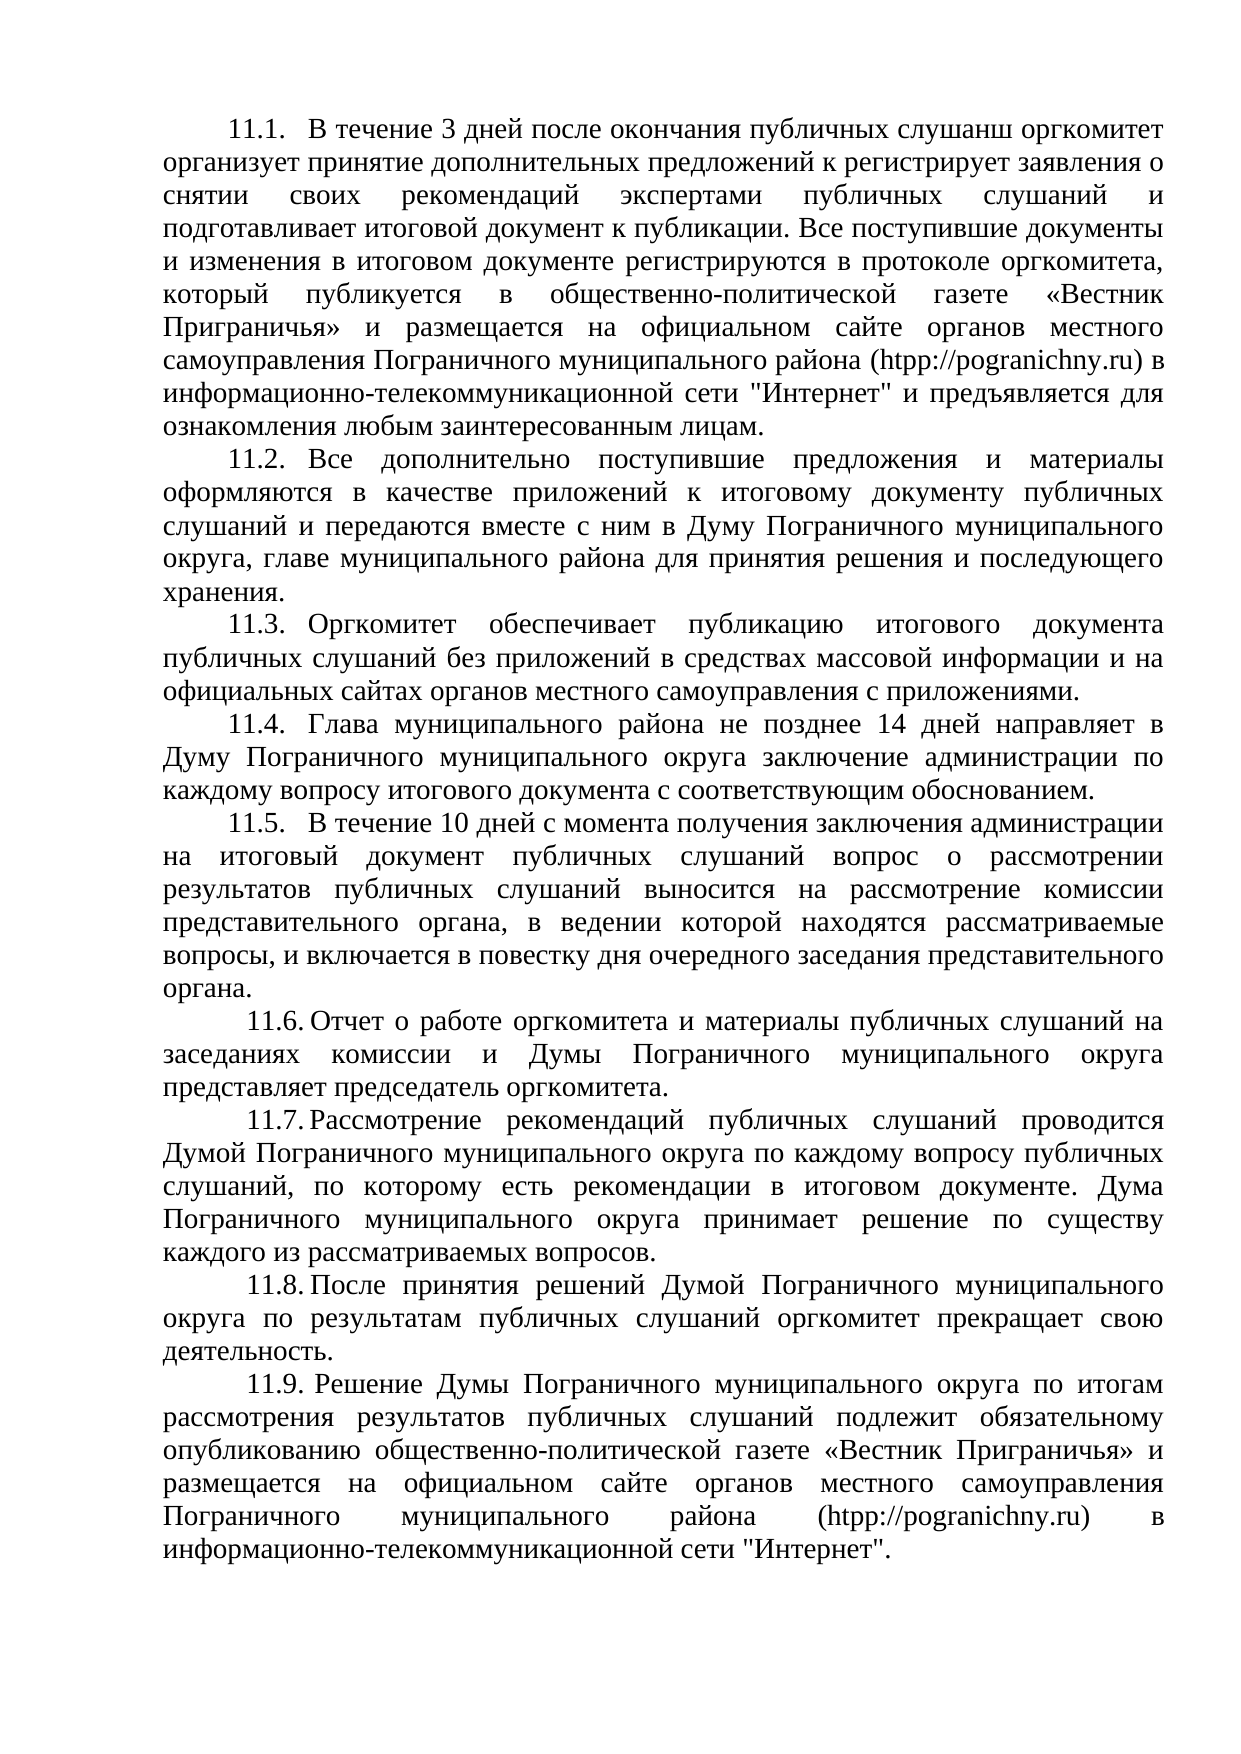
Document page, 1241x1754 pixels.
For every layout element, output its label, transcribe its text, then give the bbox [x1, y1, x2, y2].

list В течение 3 дней после окончания публичных слушанш оргкомитет организует принятие дополнительных предложений к регистрирует заявления о снятии своих рекомендаций экспертами публичных слушаний и подготавливает итоговой документ к публикации. Все поступившие документы и изменения в итоговом документе регистрируются в протоколе оргкомитета, который публикуется в общественно-политической газете «Вестник Приграничья» и размещается на официальном сайте органов местного самоуправления Пограничного муниципального района (htpp://pogranichny.ru) в информационно-телекоммуникационной сети "Интернет" и предъявляется для ознакомления любым заинтересованным лицам. [163, 112, 1164, 442]
list Оргкомитет обеспечивает публикацию итогового документа публичных слушаний без приложений в средствах массовой информации и на официальных сайтах органов местного самоуправления с приложениями. [163, 608, 1164, 707]
list Решение Думы Пограничного муниципального округа по итогам рассмотрения результатов публичных слушаний подлежит обязательному опубликованию общественно-политической газете «Вестник Приграничья» и размещается на официальном сайте органов местного самоуправления Пограничного муниципального района (htpp://pogranichny.ru) в информационно-телекоммуникационной сети "Интернет". [163, 1367, 1164, 1565]
list Глава муниципального района не позднее 14 дней направляет в Думу Пограничного муниципального округа заключение администрации по каждому вопросу итогового документа с соответствующим обоснованием. [163, 707, 1164, 806]
list В течение 10 дней с момента получения заключения администрации на итоговый документ публичных слушаний вопрос о рассмотрении результатов публичных слушаний выносится на рассмотрение комиссии представительного органа, в ведении которой находятся рассматриваемые вопросы, и включается в повестку дня очередного заседания представительного органа. [163, 806, 1164, 1004]
list Отчет о работе оргкомитета и материалы публичных слушаний на заседаниях комиссии и Думы Пограничного муниципального округа представляет председатель оргкомитета. [163, 1004, 1164, 1103]
list После принятия решений Думой Пограничного муниципального округа по результатам публичных слушаний оргкомитет прекращает свою деятельность. [163, 1268, 1164, 1367]
list Рассмотрение рекомендаций публичных слушаний проводится Думой Пограничного муниципального округа по каждому вопросу публичных слушаний, по которому есть рекомендации в итоговом документе. Дума Пограничного муниципального округа принимает решение по существу каждого из рассматриваемых вопросов. [163, 1103, 1164, 1268]
list Все дополнительно поступившие предложения и материалы оформляются в качестве приложений к итоговому документу публичных слушаний и передаются вместе с ним в Думу Пограничного муниципального округа, главе муниципального района для принятия решения и последующего хранения. [163, 442, 1164, 608]
